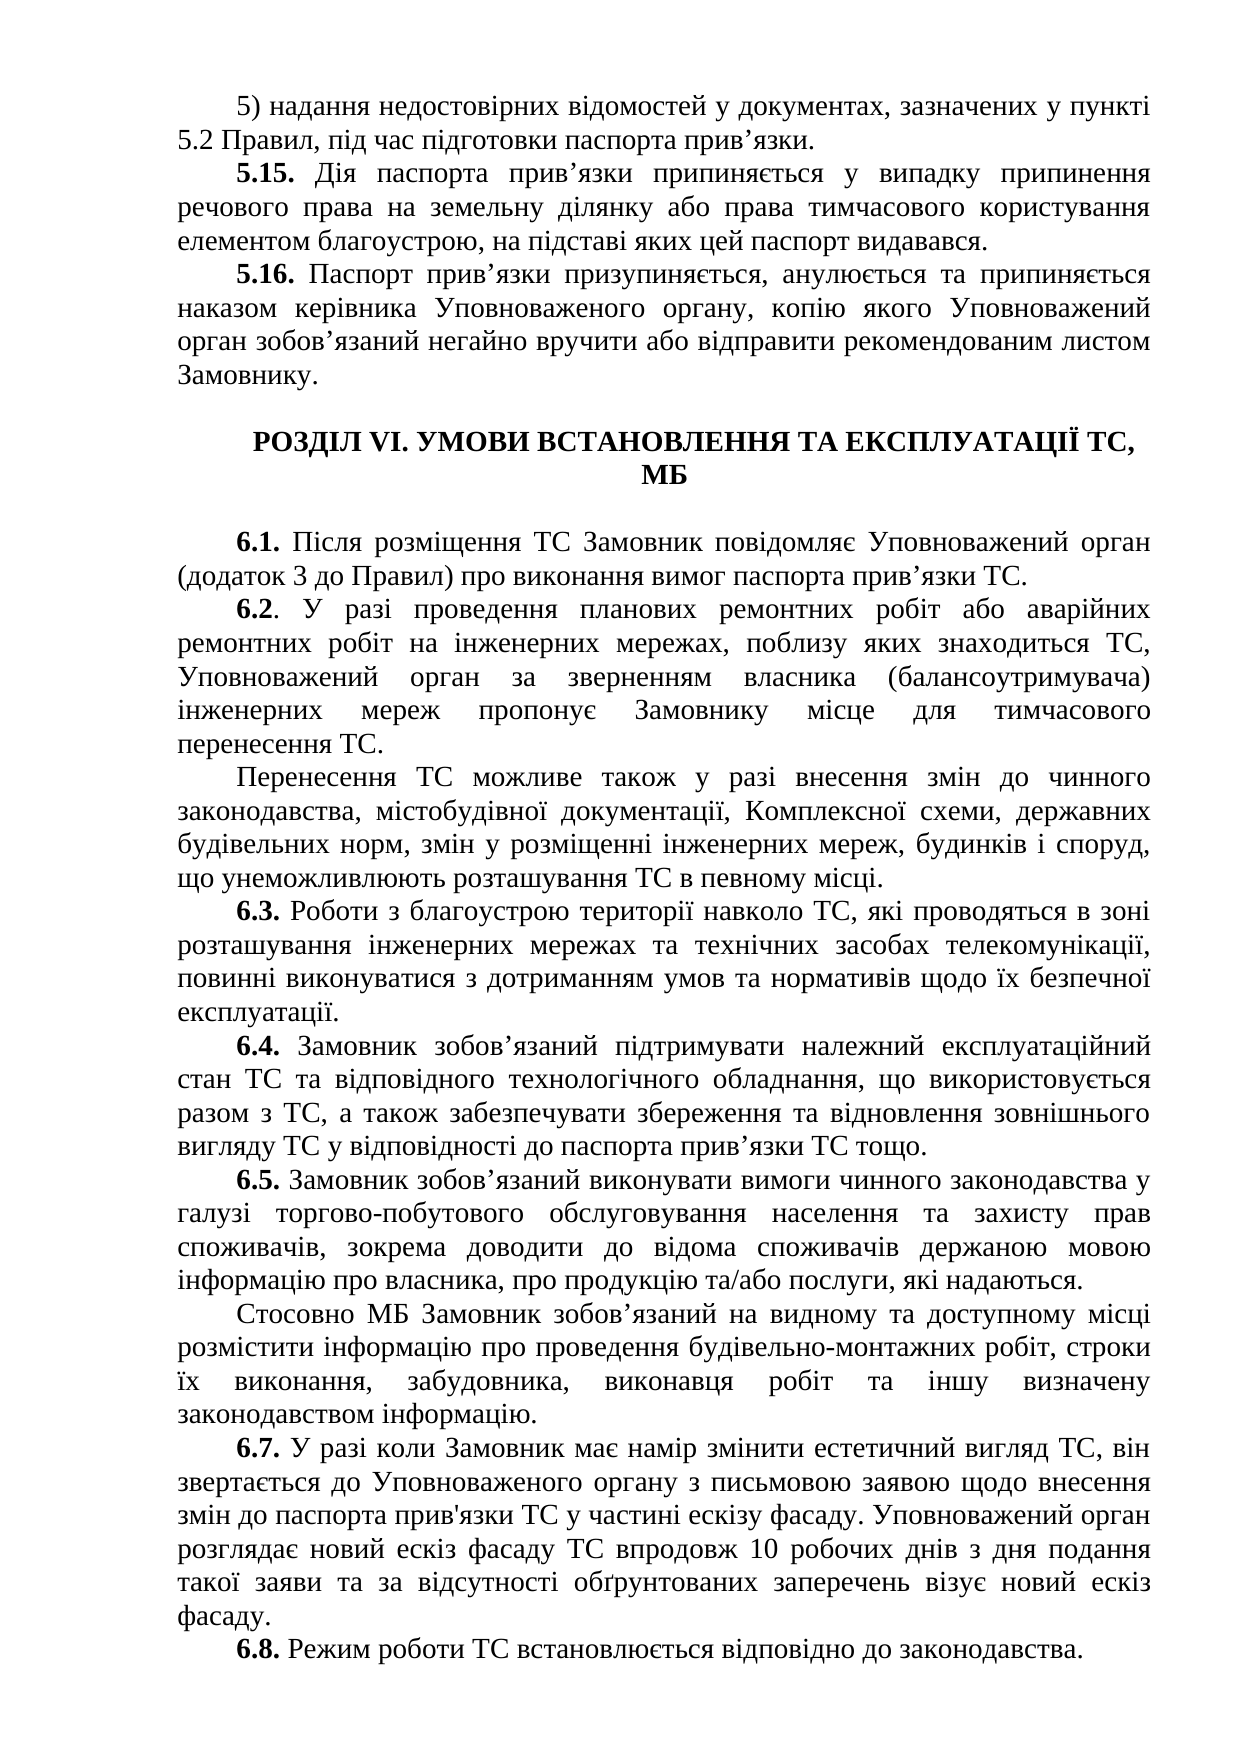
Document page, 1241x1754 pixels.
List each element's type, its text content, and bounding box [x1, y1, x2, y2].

text 6.3. Роботи з благоустрою території навколо ТС, які проводяться в зоні розташування інженерних мережах та технічних засобах телекомунікації, повинні виконуватися з дотриманням умов та нормативів щодо їх безпечної експлуатації. [177, 893, 1152, 1028]
text 6.5. Замовник зобов’язаний виконувати вимоги чинного законодавства у галузі торгово-побутового обслуговування населення та захисту прав споживачів, зокрема доводити до відома споживачів держаною мовою інформацію про власника, про продукцію та/або послуги, які надаються. [177, 1162, 1152, 1296]
text 5.15. Дія паспорта прив’язки припиняється у випадку припинення речового права на земельну ділянку або права тимчасового користування елементом благоустрою, на підставі яких цей паспорт видавався. [177, 156, 1152, 256]
text 6.8. Режим роботи ТС встановлюється відповідно до законодавства. [177, 1631, 1152, 1665]
text 5) надання недостовірних відомостей у документах, зазначених у пункті 5.2 Правил, під час підготовки паспорта прив’язки. [177, 88, 1152, 156]
text РОЗДІЛ VI. УМОВИ ВСТАНОВЛЕННЯ ТА ЕКСПЛУАТАЦІЇ ТС, МБ [177, 424, 1152, 491]
text 5.16. Паспорт прив’язки призупиняється, анулюється та припиняється наказом керівника Уповноваженого органу, копію якого Уповноважений орган зобов’язаний негайно вручити або відправити рекомендованим листом Замовнику. [177, 256, 1152, 390]
text 6.7. У разі коли Замовник має намір змінити естетичний вигляд ТС, він звертається до Уповноваженого органу з письмовою заявою щодо внесення змін до паспорта прив'язки ТС у частині ескізу фасаду. Уповноважений орган розглядає новий ескіз фасаду ТС впродовж 10 робочих днів з дня подання такої заяви та за відсутності обґрунтованих заперечень візує новий ескіз фасаду. [177, 1430, 1152, 1631]
text 6.4. Замовник зобов’язаний підтримувати належний експлуатаційний стан ТС та відповідного технологічного обладнання, що використовується разом з ТС, а також забезпечувати збереження та відновлення зовнішнього вигляду ТС у відповідності до паспорта прив’язки ТС тощо. [177, 1028, 1152, 1162]
text 6.2. У разі проведення планових ремонтних робіт або аварійних ремонтних робіт на інженерних мережах, поблизу яких знаходиться ТС, Уповноважений орган за зверненням власника (балансоутримувача) інженерних мереж пропонує Замовнику місце для тимчасового перенесення ТС. [177, 592, 1152, 759]
text Стосовно МБ Замовник зобов’язаний на видному та доступному місці розмістити інформацію про проведення будівельно-монтажних робіт, строки їх виконання, забудовника, виконавця робіт та іншу визначену законодавством інформацію. [177, 1296, 1152, 1430]
text 6.1. Після розміщення ТС Замовник повідомляє Уповноважений орган (додаток 3 до Правил) про виконання вимог паспорта прив’язки ТС. [177, 524, 1152, 592]
text Перенесення ТС можливе також у разі внесення змін до чинного законодавства, містобудівної документації, Комплексної схеми, державних будівельних норм, змін у розміщенні інженерних мереж, будинків і споруд, що унеможливлюють розташування ТС в певному місці. [177, 759, 1152, 893]
